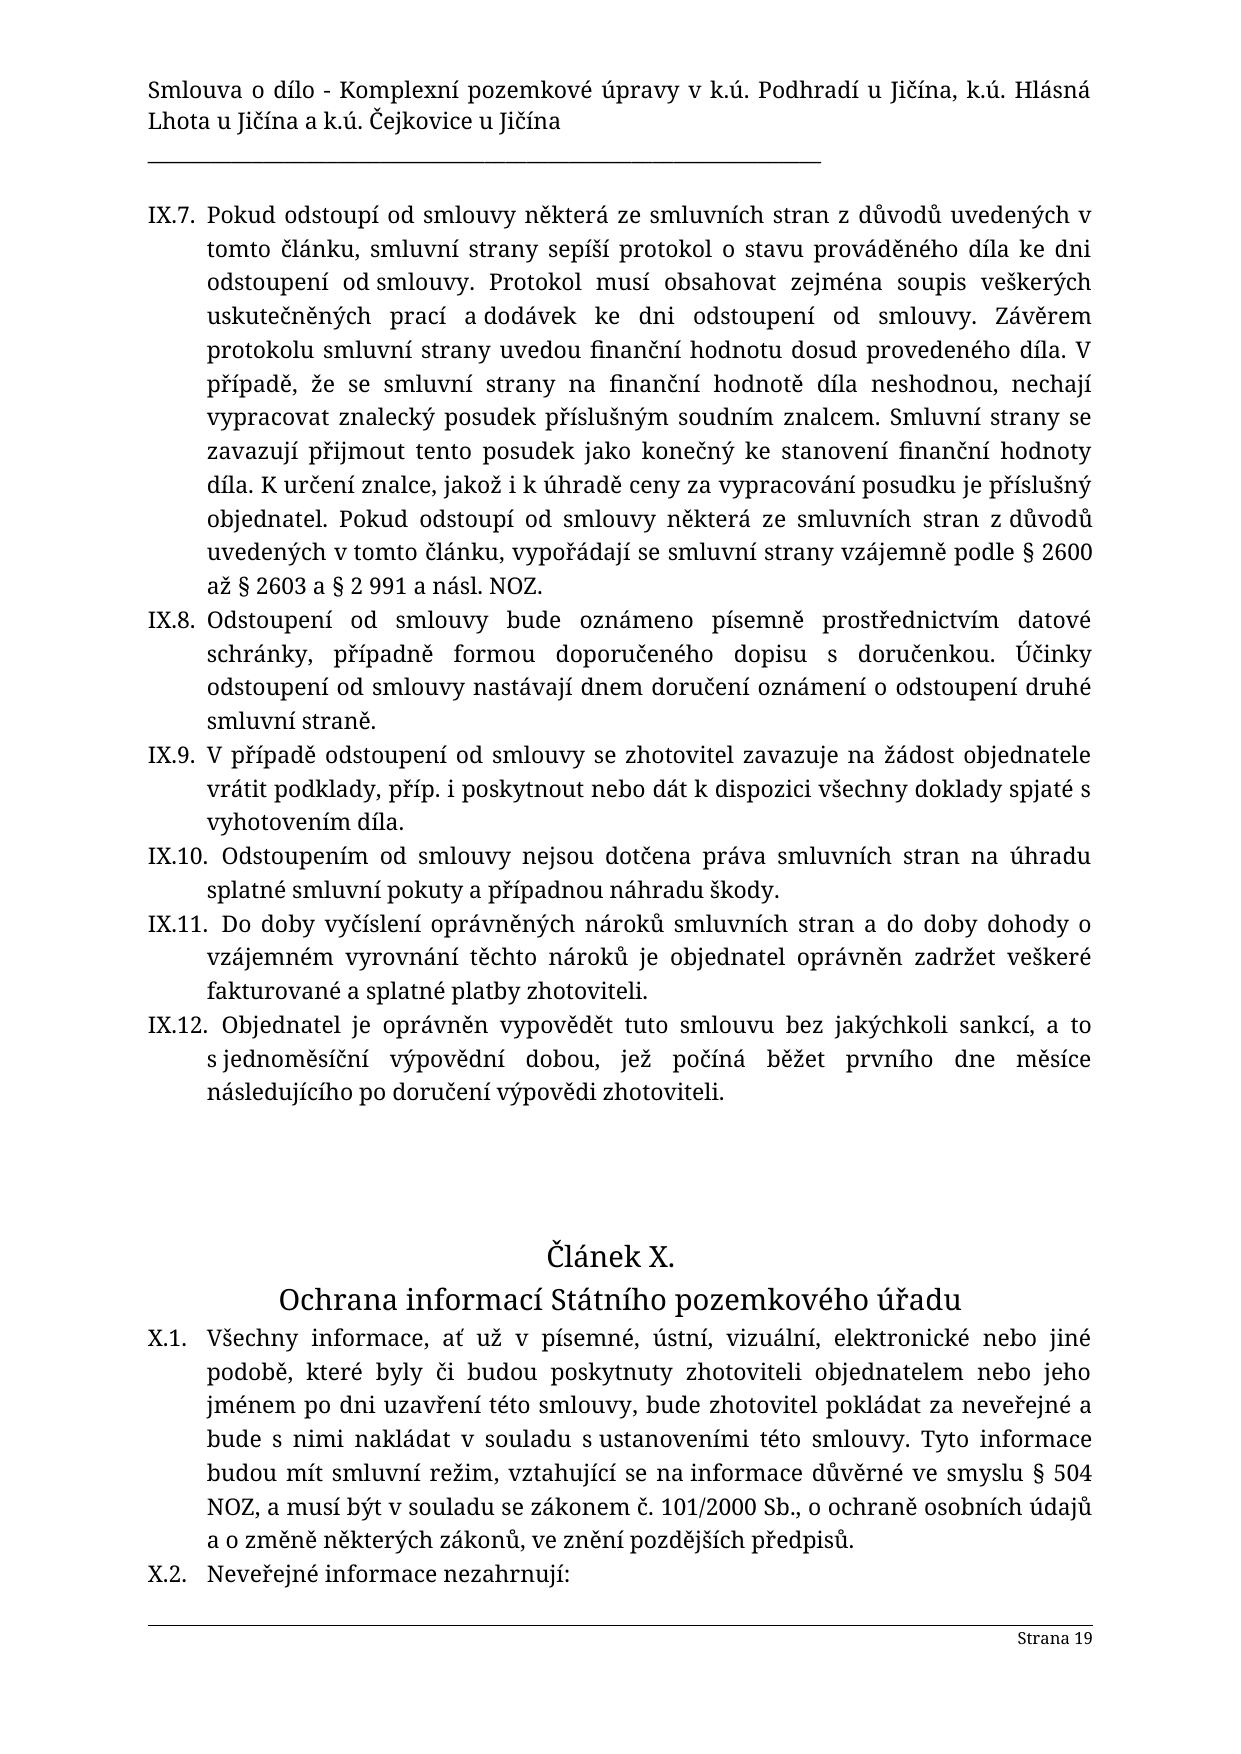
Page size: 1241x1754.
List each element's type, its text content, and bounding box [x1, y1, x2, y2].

list Odstoupení od smlouvy bude oznámeno písemně prostřednictvím datové schránky, případně formou doporučeného dopisu s doručenkou. Účinky odstoupení od smlouvy nastávají dnem doručení oznámení o odstoupení druhé smluvní straně. [148, 604, 1093, 736]
list Odstoupením od smlouvy nejsou dotčena práva smluvních stran na úhradu splatné smluvní pokuty a případnou náhradu škody. [148, 840, 1093, 905]
subtitle Ochrana informací Státního pozemkového úřadu [148, 1236, 1093, 1319]
list V případě odstoupení od smlouvy se zhotovitel zavazuje na žádost objednatele vrátit podklady, příp. i poskytnout nebo dát k dispozici všechny doklady spjaté s vyhotovením díla. [148, 739, 1093, 837]
list Pokud odstoupí od smlouvy některá ze smluvních stran z důvodů uvedených v tomto článku, smluvní strany sepíší protokol o stavu prováděného díla ke dni odstoupení od smlouvy. Protokol musí obsahovat zejména soupis veškerých uskutečněných prací a dodávek ke dni odstoupení od smlouvy. Závěrem protokolu smluvní strany uvedou finanční hodnotu dosud provedeného díla. V případě, že se smluvní strany na finanční hodnotě díla neshodnou, nechají vypracovat znalecký posudek příslušným soudním znalcem. Smluvní strany se zavazují přijmout tento posudek jako konečný ke stanovení finanční hodnoty díla. K určení znalce, jakož i k úhradě ceny za vypracování posudku je příslušný objednatel. Pokud odstoupí od smlouvy některá ze smluvních stran z důvodů uvedených v tomto článku, vypořádají se smluvní strany vzájemně podle § 2600 až § 2603 a § 2 991 a násl. NOZ. [148, 199, 1093, 601]
list Objednatel je oprávněn vypovědět tuto smlouvu bez jakýchkoli sankcí, a to s jednoměsíční výpovědní dobou, jež počíná běžet prvního dne měsíce následujícího po doručení výpovědi zhotoviteli. [148, 1009, 1093, 1107]
list Všechny informace, ať už v písemné, ústní, vizuální, elektronické nebo jiné podobě, které byly či budou poskytnuty zhotoviteli objednatelem nebo jeho jménem po dni uzavření této smlouvy, bude zhotovitel pokládat za neveřejné a bude s nimi nakládat v souladu s ustanoveními této smlouvy. Tyto informace budou mít smluvní režim, vztahující se na informace důvěrné ve smyslu § 504 NOZ, a musí být v souladu se zákonem č. 101/2000 Sb., o ochraně osobních údajů a o změně některých zákonů, ve znění pozdějších předpisů. [148, 1322, 1093, 1556]
list Neveřejné informace nezahrnují: [148, 1558, 1093, 1589]
list Do doby vyčíslení oprávněných nároků smluvních stran a do doby dohody o vzájemném vyrovnání těchto nároků je objednatel oprávněn zadržet veškeré fakturované a splatné platby zhotoviteli. [148, 907, 1093, 1006]
